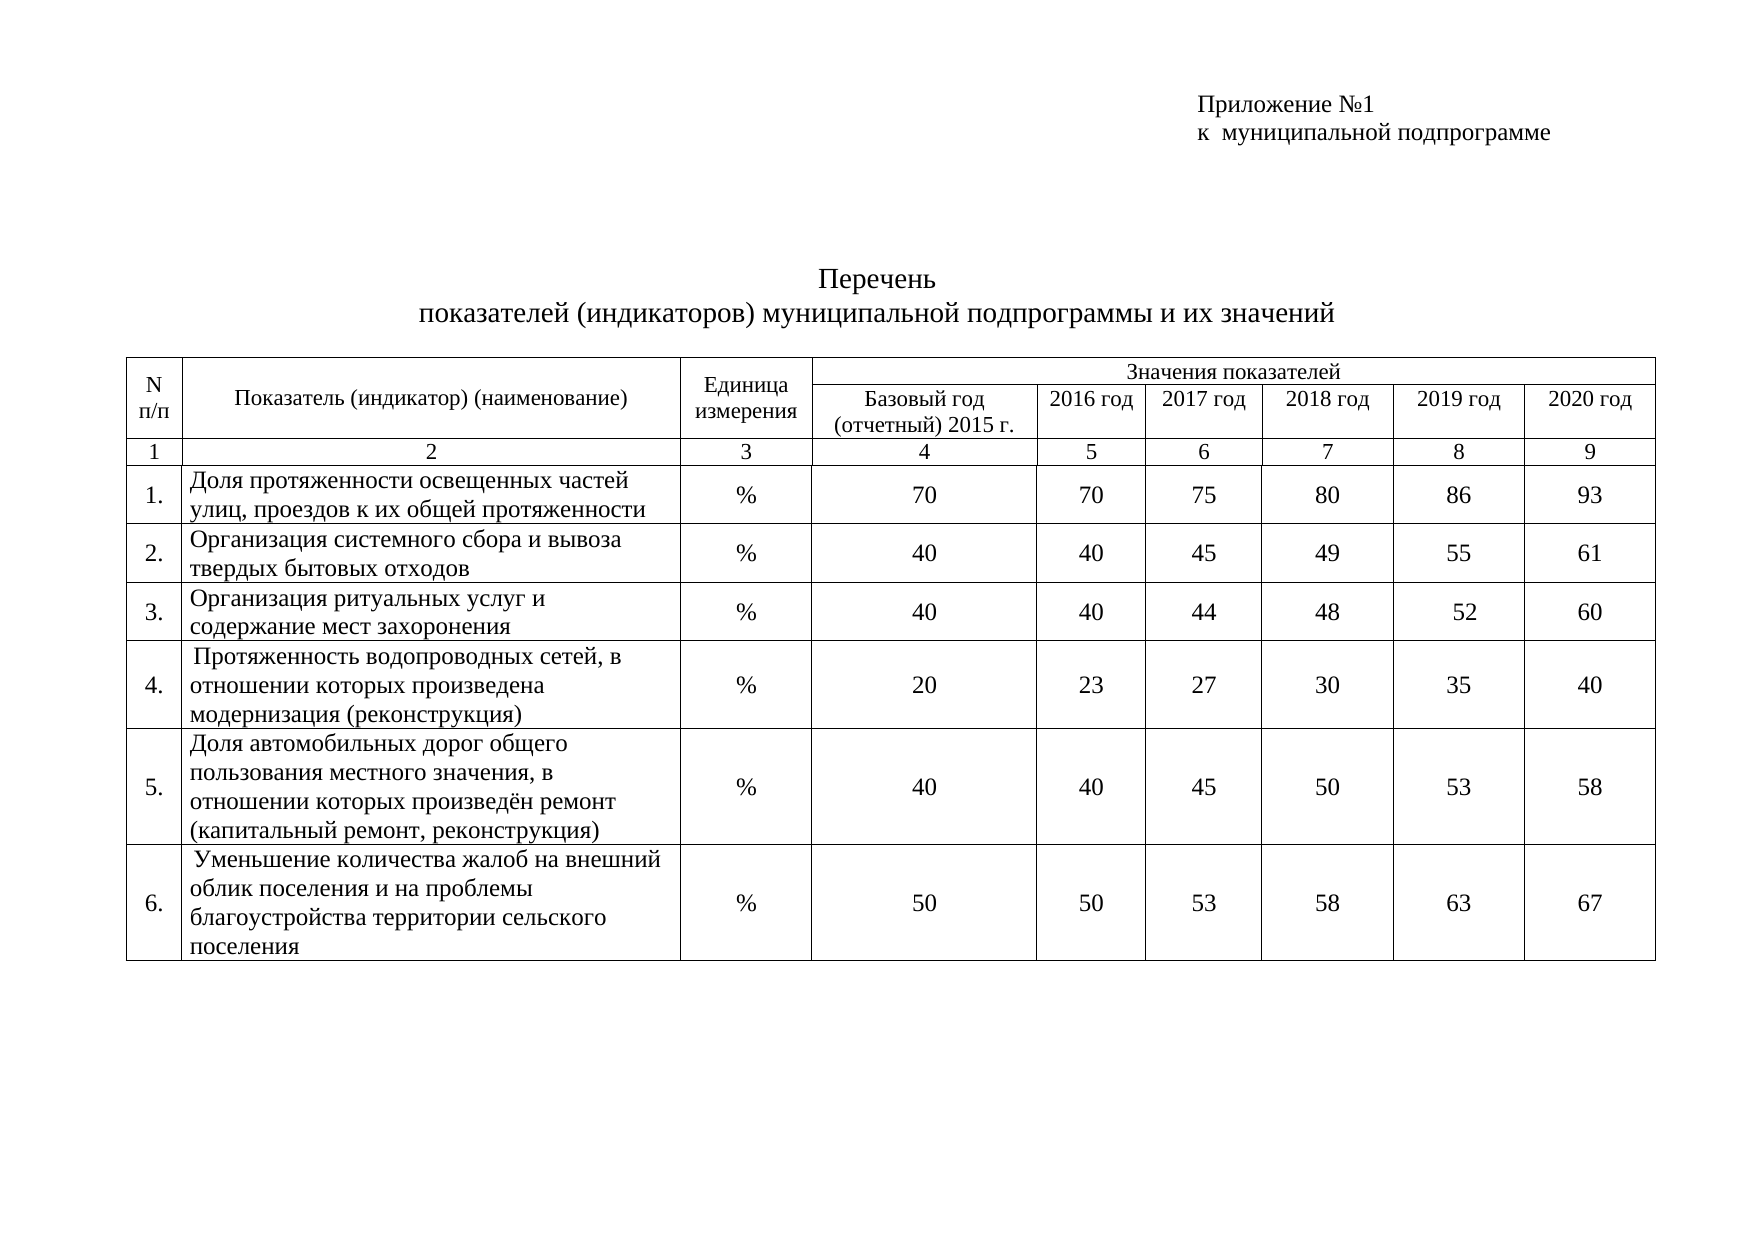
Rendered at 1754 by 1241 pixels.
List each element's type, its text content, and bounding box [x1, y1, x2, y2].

table_cell 2016 год [1038, 385, 1145, 437]
table_header Показатель (индикатор) (наименование) [183, 358, 680, 437]
table_cell 2. [127, 524, 181, 582]
table_cell 93 [1525, 466, 1655, 523]
table_cell 35 [1394, 641, 1524, 727]
table_cell % [681, 641, 811, 727]
table_cell Протяженность водопроводных сетей, в отношении которых произведена модернизация (реконструкция) [182, 641, 680, 727]
table_cell 70 [812, 466, 1036, 523]
table_cell % [681, 845, 811, 959]
table_cell 5 [1038, 439, 1145, 464]
table_cell 48 [1262, 583, 1393, 640]
table_cell Доля автомобильных дорог общего пользования местного значения, в отношении которых произведён ремонт (капитальный ремонт, реконструкция) [182, 729, 680, 843]
table_cell 27 [1146, 641, 1261, 727]
table_cell 20 [812, 641, 1036, 727]
table_cell 7 [1263, 439, 1393, 464]
table_cell 2018 год [1263, 385, 1393, 437]
table_cell 67 [1525, 845, 1655, 959]
table_cell 60 [1525, 583, 1655, 640]
table_cell 61 [1525, 524, 1655, 582]
table_cell 23 [1037, 641, 1145, 727]
table_cell 55 [1394, 524, 1524, 582]
table_cell 44 [1146, 583, 1261, 640]
table_cell 80 [1262, 466, 1393, 523]
table_cell 40 [812, 729, 1036, 843]
table_cell 45 [1146, 524, 1261, 582]
table_cell 4 [813, 439, 1037, 464]
table_cell 53 [1394, 729, 1524, 843]
table_cell Базовый год (отчетный) . [813, 385, 1037, 437]
table_cell 3. [127, 583, 181, 640]
table_cell 58 [1262, 845, 1393, 959]
table_cell 53 [1146, 845, 1261, 959]
table_cell 40 [1037, 524, 1145, 582]
table_cell % [681, 524, 811, 582]
table_cell 1. [127, 466, 181, 523]
table_cell 49 [1262, 524, 1393, 582]
table_header Значения показателей [813, 358, 1655, 384]
text показателей (индикаторов) муниципальной подпрограммы и их значений [118, 295, 1636, 328]
table_cell 63 [1394, 845, 1524, 959]
table_cell 40 [1037, 729, 1145, 843]
table_cell 5. [127, 729, 181, 843]
table_cell 2 [183, 439, 680, 464]
table_cell 50 [1262, 729, 1393, 843]
table_cell 45 [1146, 729, 1261, 843]
table_cell 2019 год [1394, 385, 1524, 437]
table_cell 4. [127, 641, 181, 727]
table_cell 40 [1525, 641, 1655, 727]
table_cell Уменьшение количества жалоб на внешний облик поселения и на проблемы благоустройства территории сельского поселения [182, 845, 680, 959]
table_cell % [681, 729, 811, 843]
table_cell 70 [1037, 466, 1145, 523]
table_cell % [681, 583, 811, 640]
table_header N п/п [127, 358, 182, 437]
table_cell 6. [127, 845, 181, 959]
table_cell 2020 год [1525, 385, 1655, 437]
table_cell Организация системного сбора и вывоза твердых бытовых отходов [182, 524, 680, 582]
table_cell 6 [1146, 439, 1262, 464]
table_cell 50 [812, 845, 1036, 959]
table_cell 9 [1525, 439, 1655, 464]
table_cell 40 [1037, 583, 1145, 640]
table_cell 1 [127, 439, 182, 464]
table_header Единица измерения [681, 358, 812, 437]
table_cell 86 [1394, 466, 1524, 523]
table_cell 52 [1394, 583, 1524, 640]
table_cell 58 [1525, 729, 1655, 843]
table_cell 50 [1037, 845, 1145, 959]
table_cell 8 [1394, 439, 1524, 464]
table_cell Организация ритуальных услуг и содержание мест захоронения [182, 583, 680, 640]
table_cell 3 [681, 439, 812, 464]
text Перечень [118, 261, 1636, 295]
table_cell 75 [1146, 466, 1261, 523]
table_header Приложение №1 к муниципальной подпрограмме [1186, 89, 1636, 146]
table_cell 30 [1262, 641, 1393, 727]
table_cell Доля протяженности освещенных частей улиц, проездов к их общей протяженности [182, 466, 680, 523]
table_cell 2017 год [1146, 385, 1262, 437]
table_cell % [681, 466, 811, 523]
table_cell 40 [812, 524, 1036, 582]
table_cell 40 [812, 583, 1036, 640]
